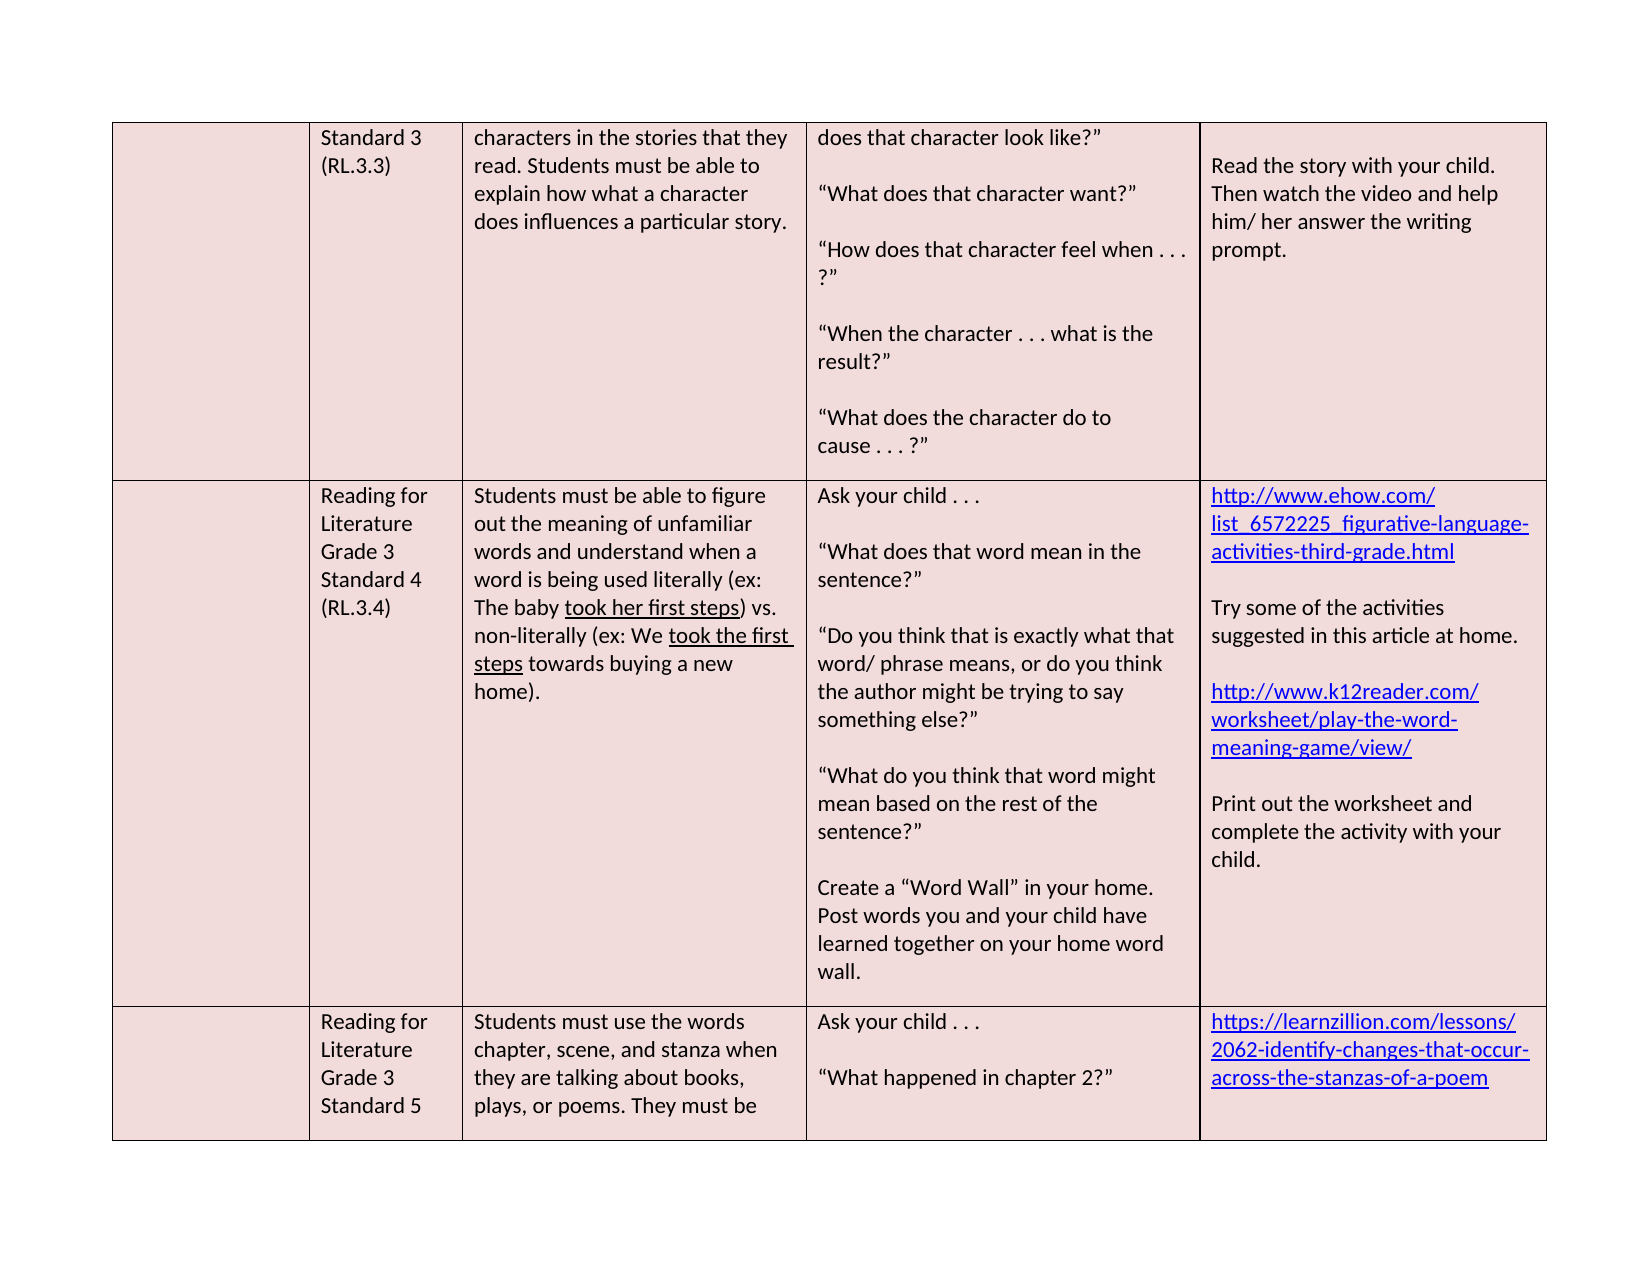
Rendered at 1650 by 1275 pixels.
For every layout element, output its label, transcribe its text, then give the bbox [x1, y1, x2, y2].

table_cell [310, 123, 462, 480]
table_cell Reading for Literature Grade 3 Standard 4 (RL.3.4) [310, 481, 462, 1006]
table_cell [807, 123, 1199, 480]
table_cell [1201, 123, 1546, 480]
table_cell [113, 1007, 309, 1140]
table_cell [807, 1007, 1199, 1140]
table_cell Students must be able to figure out the meaning of unfamiliar words and understand when a word is being used literally (ex: The baby took her first steps) vs. non-literally (ex: We took the first steps towards buying a new home). [463, 481, 806, 1006]
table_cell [1201, 1007, 1546, 1140]
table_cell http://www.ehow.com/list_6572225_figurative-language-activities-third-grade.html Try some of the activities suggested in this article at home. http://www.k12reader.com/worksheet/play-the-word-meaning-game/view/ Print out the worksheet and complete the activity with your child. [1201, 481, 1546, 1006]
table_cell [310, 1007, 462, 1140]
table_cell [463, 1007, 806, 1140]
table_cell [463, 123, 806, 480]
table_cell Ask your child . . . “What does that word mean in the sentence?” “Do you think that is exactly what that word/ phrase means, or do you think the author might be trying to say something else?” “What do you think that word might mean based on the rest of the sentence?” Create a “Word Wall” in your home. Post words you and your child have learned together on your home word wall. [807, 481, 1199, 1006]
table_cell [113, 481, 309, 1006]
table_cell [113, 123, 309, 480]
